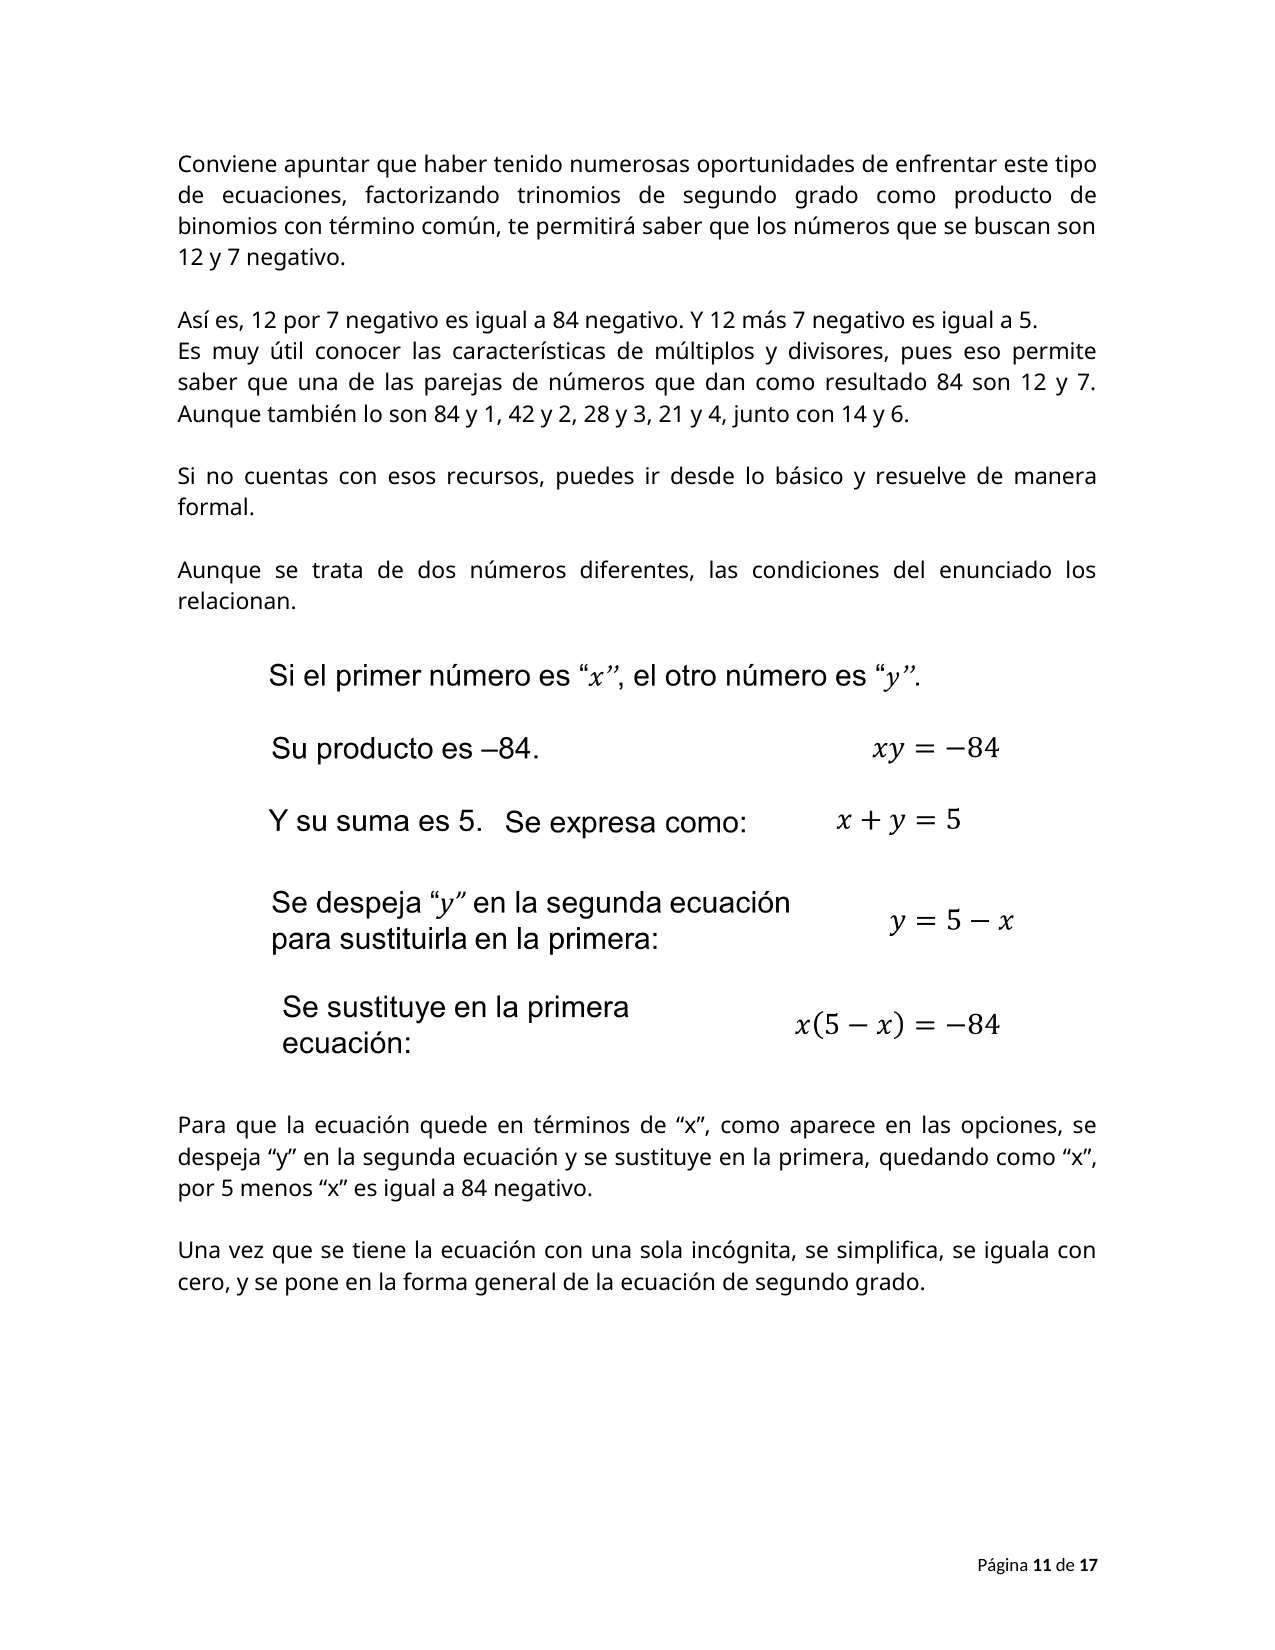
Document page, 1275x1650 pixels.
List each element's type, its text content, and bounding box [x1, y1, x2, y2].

text Una vez que se tiene la ecuación con una sola incógnita, se simplifica, se iguala con cero, y se pone en la forma general de la ecuación de segundo grado. [177, 1234, 1098, 1297]
text Es muy útil conocer las características de múltiplos y divisores, pues eso permite saber que una de las parejas de números que dan como resultado 84 son 12 y 7. Aunque también lo son 84 y 1, 42 y 2, 28 y 3, 21 y 4, junto con 14 y 6. [177, 335, 1098, 429]
text Si no cuentas con esos recursos, puedes ir desde lo básico y resuelve de manera formal. [177, 460, 1098, 523]
text Conviene apuntar que haber tenido numerosas oportunidades de enfrentar este tipo de ecuaciones, factorizando trinomios de segundo grado como producto de binomios con término común, te permitirá saber que los números que se buscan son 12 y 7 negativo. [177, 148, 1098, 273]
picture [250, 647, 1025, 1078]
text Así es, 12 por 7 negativo es igual a 84 negativo. Y 12 más 7 negativo es igual a 5. [177, 304, 1098, 335]
text Aunque se trata de dos números diferentes, las condiciones del enunciado los relacionan. [177, 554, 1098, 616]
text Para que la ecuación quede en términos de “x”, como aparece en las opciones, se despeja “y” en la segunda ecuación y se sustituye en la primera, quedando como “x”, por 5 menos “x” es igual a 84 negativo. [177, 1109, 1098, 1203]
